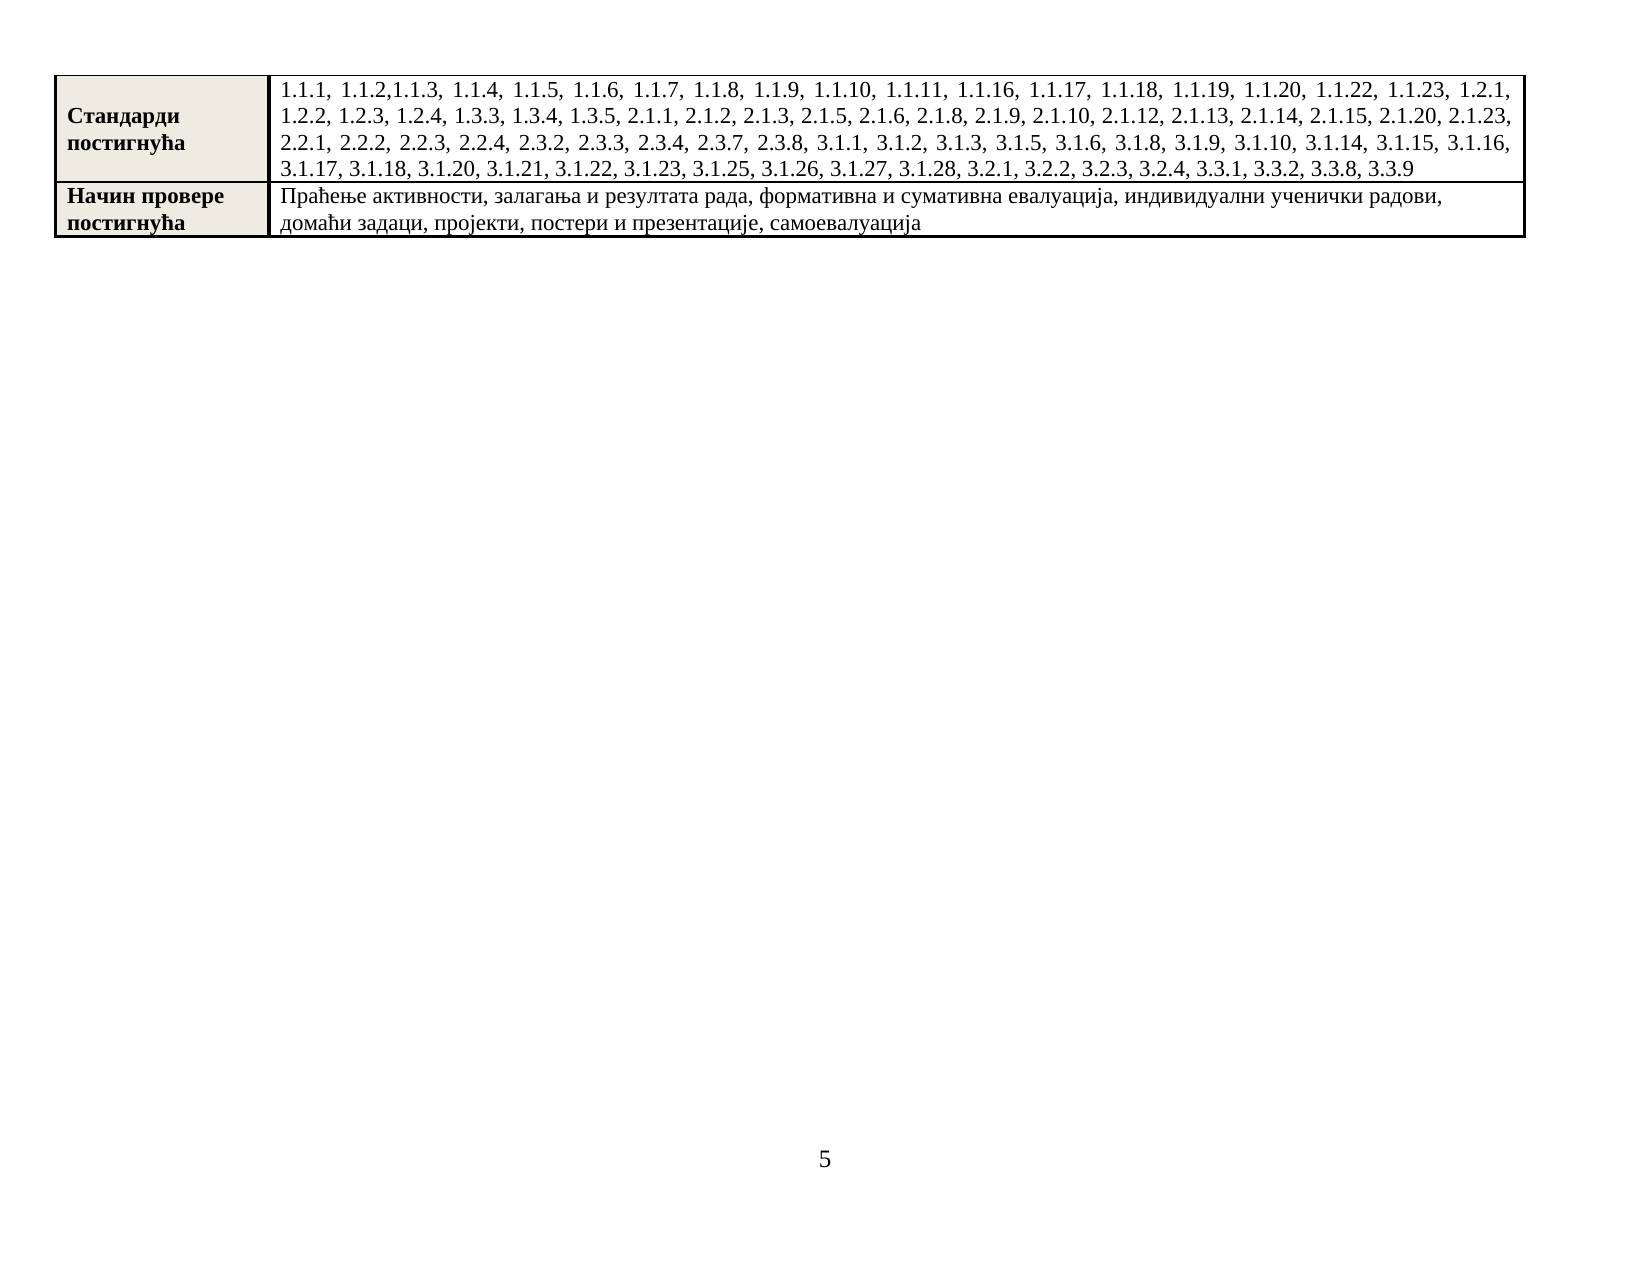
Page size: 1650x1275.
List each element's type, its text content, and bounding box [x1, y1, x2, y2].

table_cell Стандарди постигнућа [57, 76, 267, 181]
table_cell Начин провере постигнућа [57, 183, 267, 235]
table_cell Праћење активности, залагања и резултата рада, формативна и сумативна евалуација, индивидуални ученички радови, домаћи задаци, пројекти, постери и презентације, самоевалуација [271, 183, 1523, 235]
table_cell 1.1.1, 1.1.2,1.1.3, 1.1.4, 1.1.5, 1.1.6, 1.1.7, 1.1.8, 1.1.9, 1.1.10, 1.1.11, 1.1.16, 1.1.17, 1.1.18, 1.1.19, 1.1.20, 1.1.22, 1.1.23, 1.2.1, 1.2.2, 1.2.3, 1.2.4, 1.3.3, 1.3.4, 1.3.5, 2.1.1, 2.1.2, 2.1.3, 2.1.5, 2.1.6, 2.1.8, 2.1.9, 2.1.10, 2.1.12, 2.1.13, 2.1.14, 2.1.15, 2.1.20, 2.1.23, 2.2.1, 2.2.2, 2.2.3, 2.2.4, 2.3.2, 2.3.3, 2.3.4, 2.3.7, 2.3.8, 3.1.1, 3.1.2, 3.1.3, 3.1.5, 3.1.6, 3.1.8, 3.1.9, 3.1.10, 3.1.14, 3.1.15, 3.1.16, 3.1.17, 3.1.18, 3.1.20, 3.1.21, 3.1.22, 3.1.23, 3.1.25, 3.1.26, 3.1.27, 3.1.28, 3.2.1, 3.2.2, 3.2.3, 3.2.4, 3.3.1, 3.3.2, 3.3.8, 3.3.9 [271, 76, 1523, 181]
